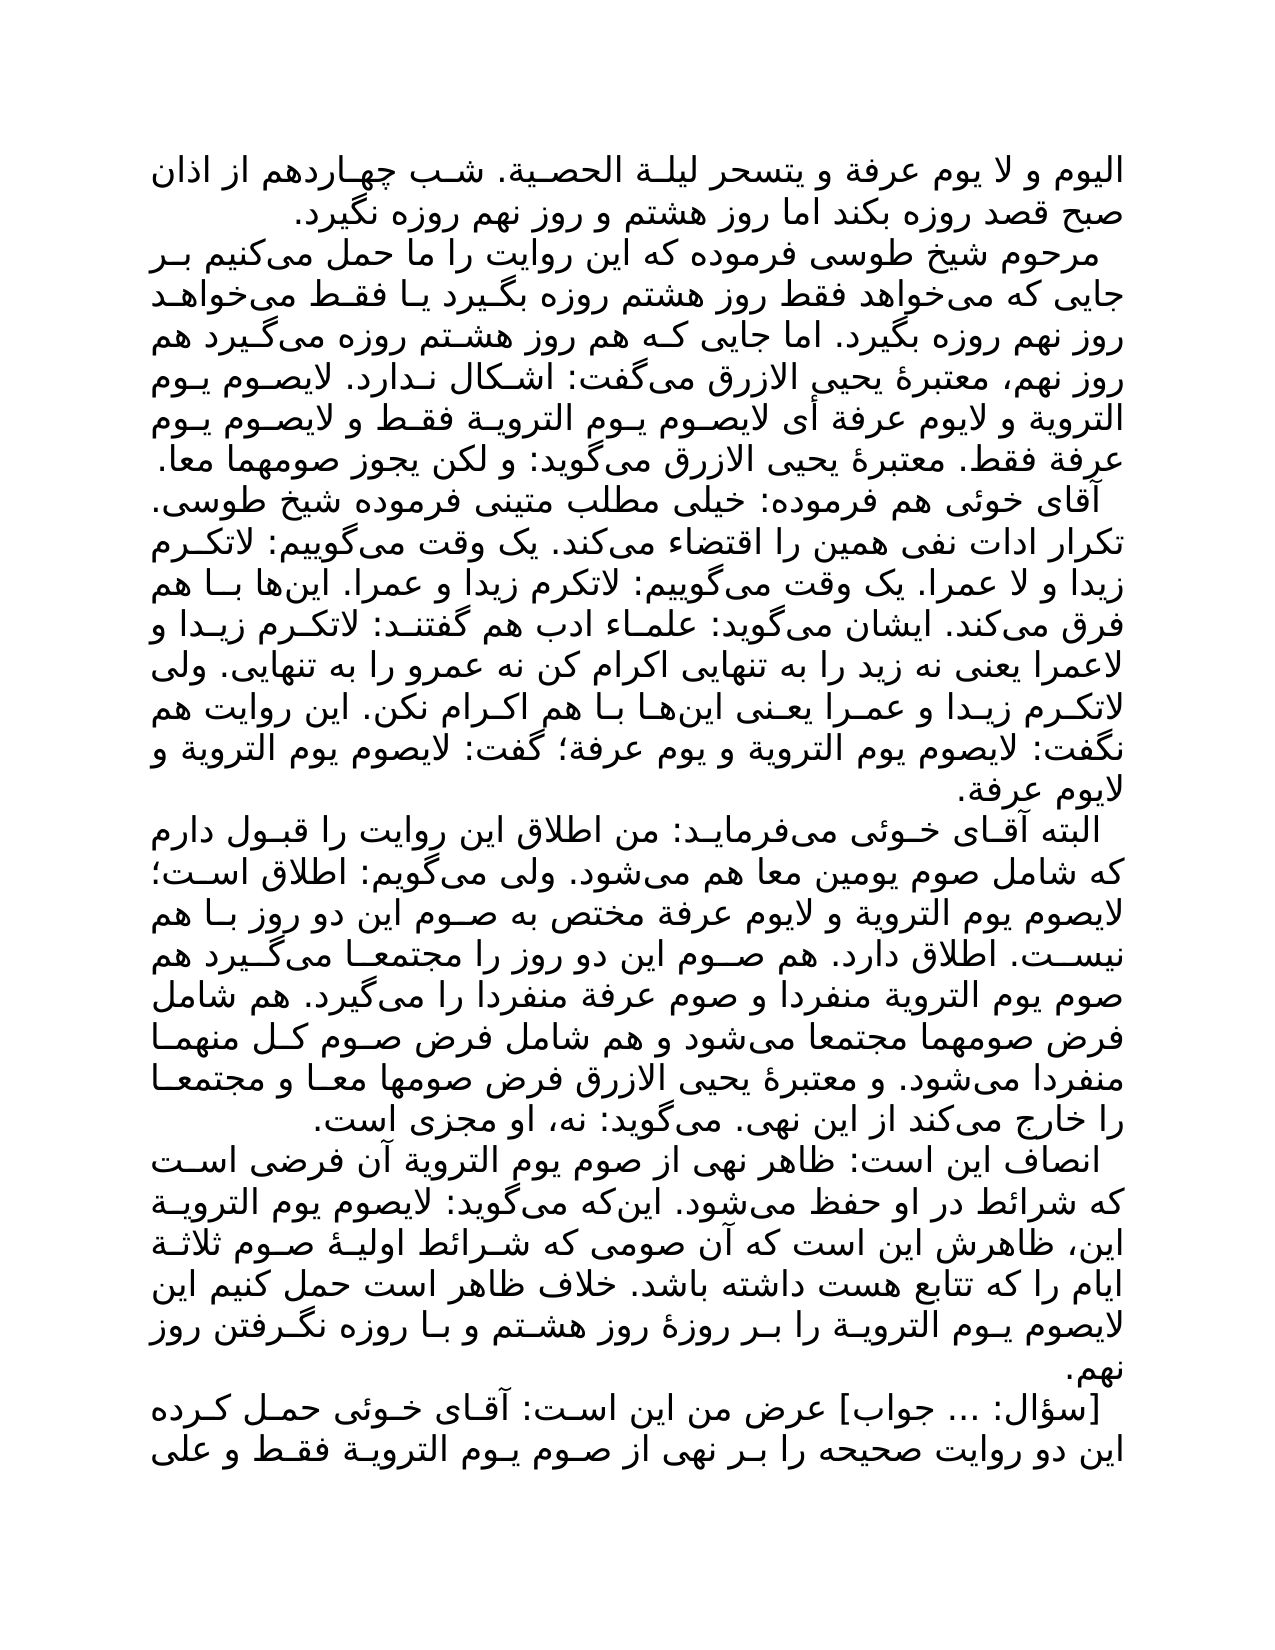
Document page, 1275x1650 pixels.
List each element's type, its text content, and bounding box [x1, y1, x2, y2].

text انصاف این است:‌ ظاهر نهی از صوم یوم الترویة آن فرضی است که شرائط در او حفظ می‌شود. این‌که می‌گوید: لایصوم یوم الترویة این، ظاهرش این است که آن صومی که شرائط اولیۀ صوم ثلاثة ایام را که تتابع هست داشته باشد. خلاف ظاهر است حمل کنیم این لایصوم یوم الترویة را بر روزۀ روز هشتم و با روزه نگرفتن روز نهم. [150, 1140, 1125, 1387]
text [150, 1387, 1125, 1470]
text آقای خوئی هم فرموده:‌ خیلی مطلب متینی فرموده شیخ طوسی. تکرار ادات نفی همین را اقتضاء می‌کند. یک وقت می‌گوییم:‌ لاتکرم زیدا و لا عمرا. یک وقت می‌گوییم: لاتکرم زیدا و عمرا. این‌ها با هم فرق می‌کند. ایشان می‌گوید:‌ علماء ادب هم گفتند:‌ لاتکرم زیدا و لاعمرا یعنی نه زید را به تنهایی اکرام کن نه عمرو را به تنهایی. ولی لاتکرم زیدا و عمرا یعنی این‌ها با هم اکرام نکن. این روایت هم نگفت:‌ لایصوم یوم الترویة و یوم عرفة؛‌ گفت: لایصوم یوم الترویة و لایوم عرفة. [150, 480, 1125, 810]
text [150, 150, 1125, 232]
text البته آقای خوئی می‌فرماید: من اطلاق این روایت را قبول دارم که شامل صوم یومین معا هم می‌شود. ولی می‌گویم:‌ اطلاق است؛ لایصوم یوم الترویة و لایوم عرفة مختص به صوم این دو روز با هم نیست. اطلاق دارد. هم صوم این دو روز را مجتمعا می‌گیرد هم صوم یوم الترویة منفردا و صوم عرفة منفردا را می‌گیرد. هم شامل فرض صومهما مجتمعا می‌شود و هم شامل فرض صوم کل منهما منفردا می‌شود. و معتبرۀ یحیی الازرق فرض صومها معا و مجتمعا را خارج می‌کند از این نهی. می‌گوید: نه، او مجزی است. [150, 810, 1125, 1140]
text مرحوم شیخ طوسی فرموده که این روایت را ما حمل می‌کنیم بر جایی که می‌خواهد فقط روز هشتم روزه بگیرد یا فقط می‌خواهد روز نهم روزه بگیرد. اما جایی که هم روز هشتم روزه می‌گیرد هم روز نهم، معتبرۀ یحیی الازرق می‌گفت: اشکال ندارد. لایصوم یوم الترویة و لایوم عرفة أی لایصوم یوم الترویة فقط و لایصوم یوم عرفة فقط. معتبرۀ یحیی الازرق می‌گوید: و لکن یجوز صومهما معا. [150, 232, 1125, 480]
